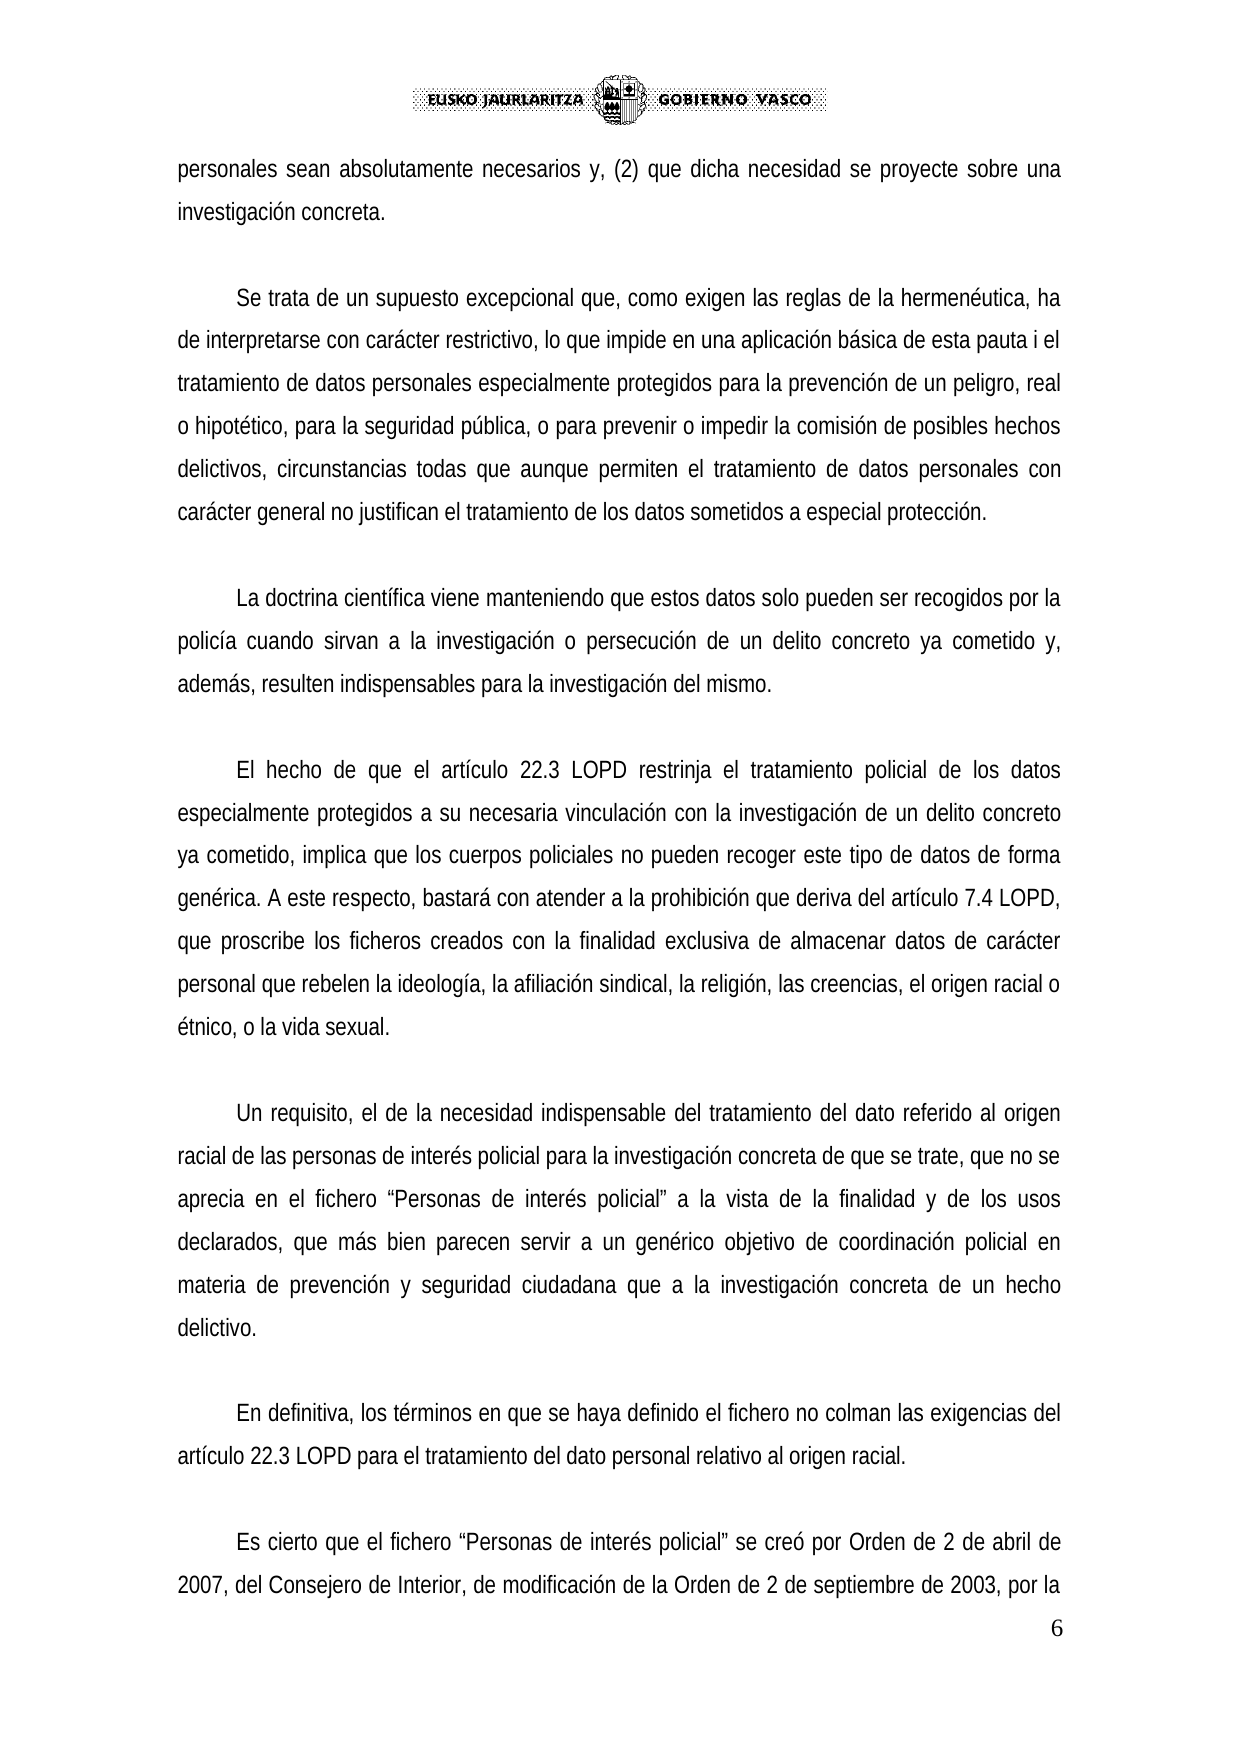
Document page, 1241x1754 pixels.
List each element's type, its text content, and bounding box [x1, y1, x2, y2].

picture [413, 75, 828, 125]
text Se trata de un supuesto excepcional que, como exigen las reglas de la hermenéutica, ha de interpretarse con carácter restrictivo, lo que impide en una aplicación básica de esta pauta i el tratamiento de datos personales especialmente protegidos para la prevención de un peligro, real o hipotético, para la seguridad pública, o para prevenir o impedir la comisión de posibles hechos delictivos, circunstancias todas que aunque permiten el tratamiento de datos personales con carácter general no justifican el tratamiento de los datos sometidos a especial protección. [177, 282, 1063, 526]
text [177, 1527, 1063, 1599]
text La doctrina científica viene manteniendo que estos datos solo pueden ser recogidos por la policía cuando sirvan a la investigación o persecución de un delito concreto ya cometido y, además, resulten indispensables para la investigación del mismo. [177, 583, 1063, 697]
text En definitiva, los términos en que se haya definido el fichero no colman las exigencias del artículo 22.3 LOPD para el tratamiento del dato personal relativo al origen racial. [177, 1398, 1063, 1470]
text Un requisito, el de la necesidad indispensable del tratamiento del dato referido al origen racial de las personas de interés policial para la investigación concreta de que se trate, que no se aprecia en el fichero “Personas de interés policial” a la vista de la finalidad y de los usos declarados, que más bien parecen servir a un genérico objetivo de coordinación policial en materia de prevención y seguridad ciudadana que a la investigación concreta de un hecho delictivo. [177, 1098, 1063, 1341]
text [177, 154, 1063, 225]
text El hecho de que el artículo 22.3 LOPD restrinja el tratamiento policial de los datos especialmente protegidos a su necesaria vinculación con la investigación de un delito concreto ya cometido, implica que los cuerpos policiales no pueden recoger este tipo de datos de forma genérica. A este respecto, bastará con atender a la prohibición que deriva del artículo 7.4 LOPD, que proscribe los ficheros creados con la finalidad exclusiva de almacenar datos de carácter personal que rebelen la ideología, la afiliación sindical, la religión, las creencias, el origen racial o étnico, o la vida sexual. [177, 754, 1063, 1041]
